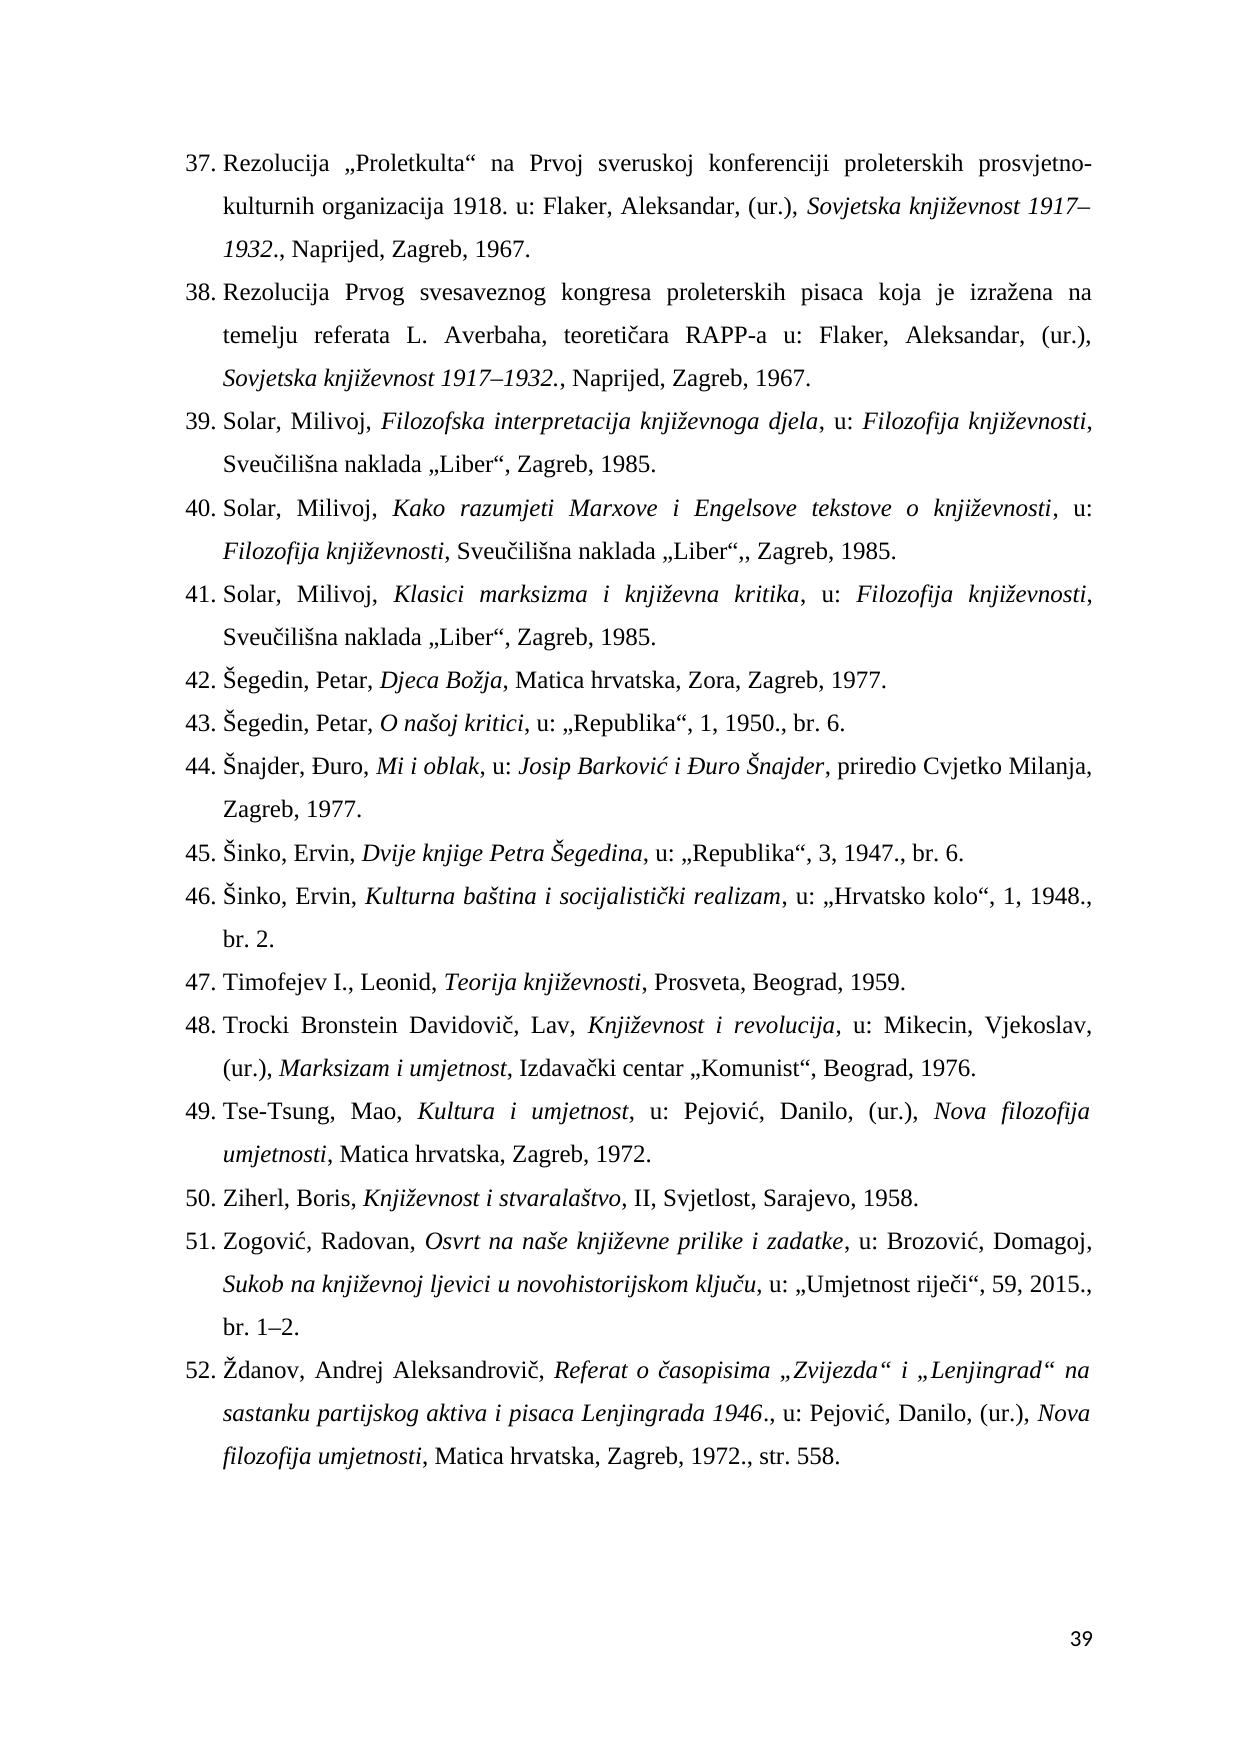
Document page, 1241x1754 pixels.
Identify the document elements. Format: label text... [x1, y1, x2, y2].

list Šinko, Ervin, Dvije knjige Petra Šegedina, u: „Republika“, 3, 1947., br. 6. [185, 838, 1093, 866]
list Timofejev I., Leonid, Teorija književnosti, Prosveta, Beograd, 1959. [185, 967, 1093, 996]
list Šegedin, Petar, O našoj kritici, u: „Republika“, 1, 1950., br. 6. [185, 708, 1093, 737]
list Tse-Tsung, Mao, Kultura i umjetnost, u: Pejović, Danilo, (ur.), Nova filozofija umjetnosti, Matica hrvatska, Zagreb, 1972. [185, 1096, 1093, 1168]
list Solar, Milivoj, Klasici marksizma i književna kritika, u: Filozofija književnosti, Sveučilišna naklada „Liber“, Zagreb, 1985. [185, 579, 1093, 651]
list Trocki Bronstein Davidovič, Lav, Književnost i revolucija, u: Mikecin, Vjekoslav, (ur.), Marksizam i umjetnost, Izdavački centar „Komunist“, Beograd, 1976. [185, 1010, 1093, 1082]
list Ziherl, Boris, Književnost i stvaralaštvo, II, Svjetlost, Sarajevo, 1958. [185, 1183, 1093, 1211]
list Šinko, Ervin, Kulturna baština i socijalistički realizam, u: „Hrvatsko kolo“, 1, 1948., br. 2. [185, 881, 1093, 953]
list Solar, Milivoj, Kako razumjeti Marxove i Engelsove tekstove o književnosti, u: Filozofija književnosti, Sveučilišna naklada „Liber“,, Zagreb, 1985. [185, 493, 1093, 564]
list Ždanov, Andrej Aleksandrovič, Referat o časopisima „Zvijezda“ i „Lenjingrad“ na sastanku partijskog aktiva i pisaca Lenjingrada 1946., u: Pejović, Danilo, (ur.), Nova filozofija umjetnosti, Matica hrvatska, Zagreb, 1972., str. 558. [185, 1355, 1093, 1470]
list Šnajder, Đuro, Mi i oblak, u: Josip Barković i Đuro Šnajder, priredio Cvjetko Milanja, Zagreb, 1977. [185, 751, 1093, 823]
list Šegedin, Petar, Djeca Božja, Matica hrvatska, Zora, Zagreb, 1977. [185, 665, 1093, 694]
list Solar, Milivoj, Filozofska interpretacija književnoga djela, u: Filozofija književnosti, Sveučilišna naklada „Liber“, Zagreb, 1985. [185, 406, 1093, 478]
list Zogović, Radovan, Osvrt na naše književne prilike i zadatke, u: Brozović, Domagoj, Sukob na književnoj ljevici u novohistorijskom ključu, u: „Umjetnost riječi“, 59, 2015., br. 1–2. [185, 1226, 1093, 1341]
list Rezolucija „Proletkulta“ na Prvoj sveruskoj konferenciji proleterskih prosvjetno-kulturnih organizacija 1918. u: Flaker, Aleksandar, (ur.), Sovjetska književnost 1917–1932., Naprijed, Zagreb, 1967. [185, 148, 1093, 263]
list Rezolucija Prvog svesaveznog kongresa proleterskih pisaca koja je izražena na temelju referata L. Averbaha, teoretičara RAPP-a u: Flaker, Aleksandar, (ur.), Sovjetska književnost 1917–1932., Naprijed, Zagreb, 1967. [185, 277, 1093, 392]
